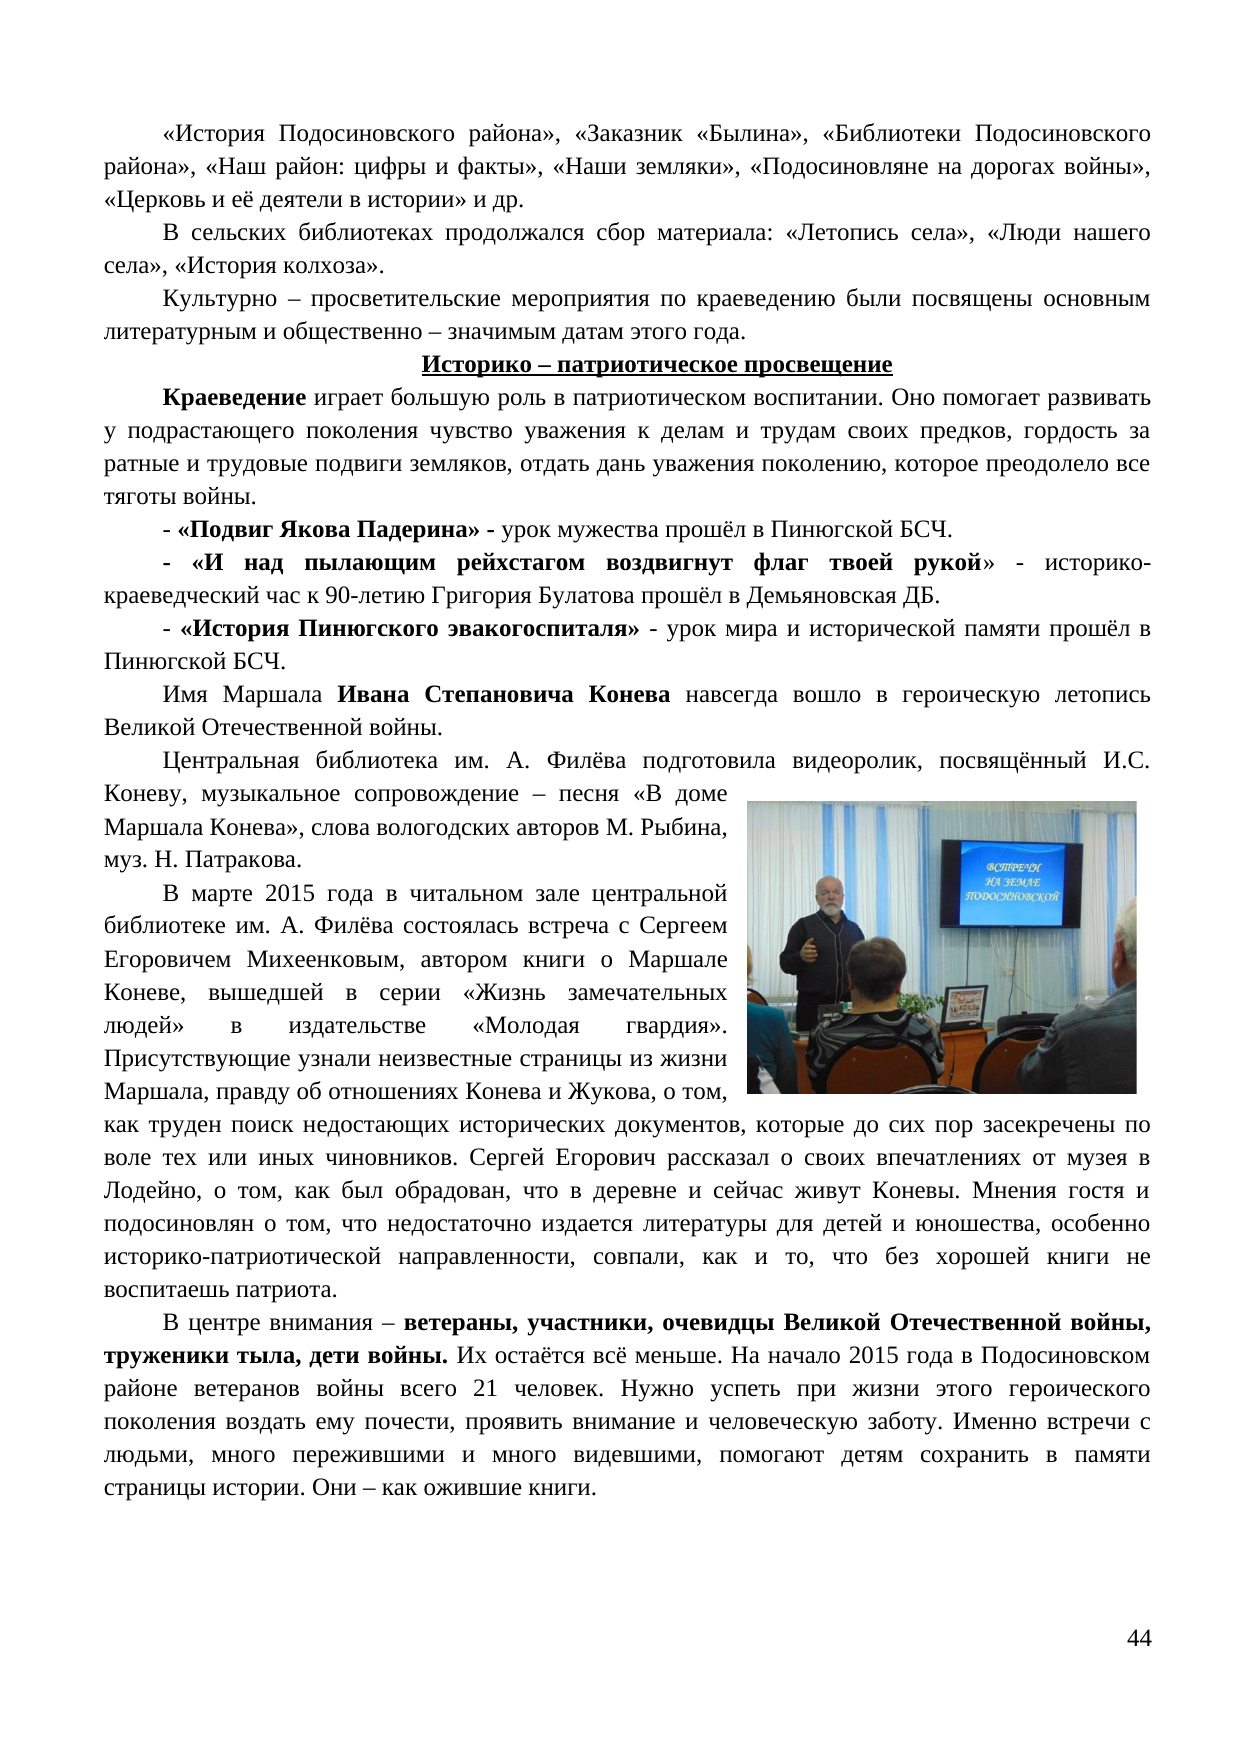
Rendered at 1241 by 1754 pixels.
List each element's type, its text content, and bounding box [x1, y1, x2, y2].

text Центральная библиотека им. А. Филёва подготовила видеоролик, посвящённый И.С. Коневу, музыкальное сопровождение – песня «В доме Маршала Конева», слова вологодских авторов М. Рыбина, муз. Н. Патракова. [103, 746, 1152, 873]
text - «Подвиг Якова Падерина» - урок мужества прошёл в Пинюгской БСЧ. [103, 514, 1152, 543]
text Культурно – просветительские мероприятия по краеведению были посвящены основным литературным и общественно – значимым датам этого года. [103, 283, 1152, 345]
text - «История Пинюгского эвакогоспиталя» - урок мира и исторической памяти прошёл в Пинюгской БСЧ. [103, 613, 1152, 675]
text «История Подосиновского района», «Заказник «Былина», «Библиотеки Подосиновского района», «Наш район: цифры и факты», «Наши земляки», «Подосиновляне на дорогах войны», «Церковь и её деятели в истории» и др. [103, 118, 1152, 213]
text В марте 2015 года в читальном зале центральной библиотеке им. А. Филёва состоялась встреча с Сергеем Егоровичем Михеенковым, автором книги о Маршале Коневе, вышедшей в серии «Жизнь замечательных людей» в издательстве «Молодая гвардия». Присутствующие узнали неизвестные страницы из жизни Маршала, правду об отношениях Конева и Жукова, о том, как труден поиск недостающих исторических документов, которые до сих пор засекречены по воле тех или иных чиновников. Сергей Егорович рассказал о своих впечатлениях от музея в Лодейно, о том, как был обрадован, что в деревне и сейчас живут Коневы. Мнения гостя и подосиновлян о том, что недостаточно издается литературы для детей и юношества, особенно историко-патриотической направленности, совпали, как и то, что без хорошей книги не воспитаешь патриота. [103, 878, 1152, 1303]
text Имя Маршала Ивана Степановича Конева навсегда вошло в героическую летопись Великой Отечественной войны. [103, 679, 1152, 741]
text Историко – патриотическое просвещение [103, 349, 1152, 378]
picture [747, 801, 1137, 1094]
text - «И над пылающим рейхстагом воздвигнут флаг твоей рукой» - историко-краеведческий час к 90-летию Григория Булатова прошёл в Демьяновская ДБ. [103, 547, 1152, 609]
text Краеведение играет большую роль в патриотическом воспитании. Оно помогает развивать у подрастающего поколения чувство уважения к делам и трудам своих предков, гордость за ратные и трудовые подвиги земляков, отдать дань уважения поколению, которое преодолело все тяготы войны. [103, 382, 1152, 510]
text В сельских библиотеках продолжался сбор материала: «Летопись села», «Люди нашего села», «История колхоза». [103, 217, 1152, 279]
text В центре внимания – ветераны, участники, очевидцы Великой Отечественной войны, труженики тыла, дети войны. Их остаётся всё меньше. На начало 2015 года в Подосиновском районе ветеранов войны всего 21 человек. Нужно успеть при жизни этого героического поколения воздать ему почести, проявить внимание и человеческую заботу. Именно встречи с людьми, много пережившими и много видевшими, помогают детям сохранить в памяти страницы истории. Они – как ожившие книги. [103, 1307, 1152, 1501]
